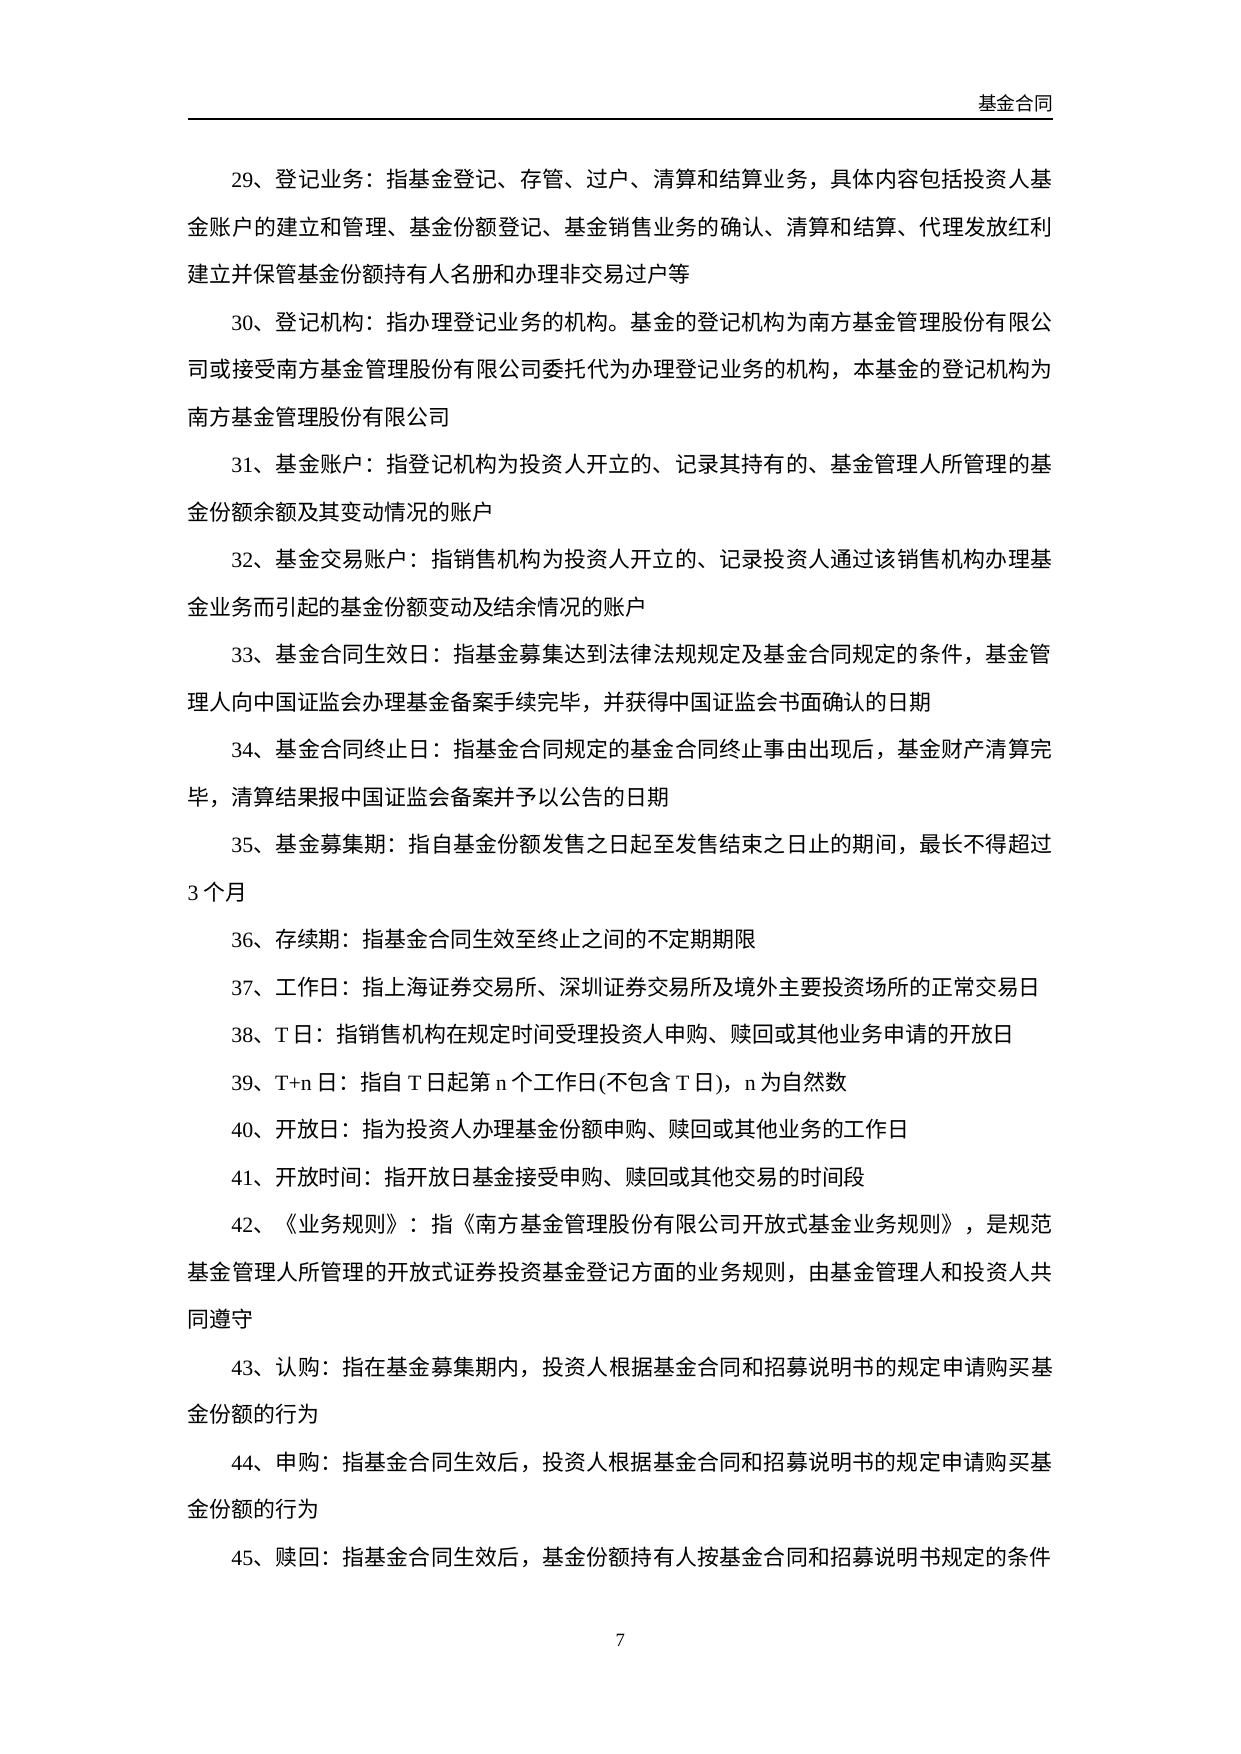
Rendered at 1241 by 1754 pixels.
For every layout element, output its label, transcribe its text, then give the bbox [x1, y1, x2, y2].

text 42、《业务规则》：指《南方基金管理股份有限公司开放式基金业务规则》，是规范基金管理人所管理的开放式证券投资基金登记方面的业务规则，由基金管理人和投资人共同遵守 [187, 1207, 1053, 1334]
text 31、基金账户：指登记机构为投资人开立的、记录其持有的、基金管理人所管理的基金份额余额及其变动情况的账户 [187, 447, 1053, 526]
text 40、开放日：指为投资人办理基金份额申购、赎回或其他业务的工作日 [187, 1112, 1053, 1144]
text 43、认购：指在基金募集期内，投资人根据基金合同和招募说明书的规定申请购买基金份额的行为 [187, 1349, 1053, 1429]
text 34、基金合同终止日：指基金合同规定的基金合同终止事由出现后，基金财产清算完毕，清算结果报中国证监会备案并予以公告的日期 [187, 732, 1053, 811]
text 36、存续期：指基金合同生效至终止之间的不定期期限 [187, 922, 1053, 954]
text 44、申购：指基金合同生效后，投资人根据基金合同和招募说明书的规定申请购买基金份额的行为 [187, 1444, 1053, 1524]
text 41、开放时间：指开放日基金接受申购、赎回或其他交易的时间段 [187, 1159, 1053, 1191]
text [187, 1539, 1053, 1571]
text 30、登记机构：指办理登记业务的机构。基金的登记机构为南方基金管理股份有限公司或接受南方基金管理股份有限公司委托代为办理登记业务的机构，本基金的登记机构为南方基金管理股份有限公司 [187, 304, 1053, 431]
text 33、基金合同生效日：指基金募集达到法律法规规定及基金合同规定的条件，基金管理人向中国证监会办理基金备案手续完毕，并获得中国证监会书面确认的日期 [187, 637, 1053, 716]
text 39、T+n日：指自T日起第n个工作日(不包含T日)，n为自然数 [187, 1064, 1053, 1096]
text 29、登记业务：指基金登记、存管、过户、清算和结算业务，具体内容包括投资人基金账户的建立和管理、基金份额登记、基金销售业务的确认、清算和结算、代理发放红利、建立并保管基金份额持有人名册和办理非交易过户等 [187, 162, 1053, 289]
text 38、T日：指销售机构在规定时间受理投资人申购、赎回或其他业务申请的开放日 [187, 1017, 1053, 1049]
text 32、基金交易账户：指销售机构为投资人开立的、记录投资人通过该销售机构办理基金业务而引起的基金份额变动及结余情况的账户 [187, 542, 1053, 621]
text 35、基金募集期：指自基金份额发售之日起至发售结束之日止的期间，最长不得超过3个月 [187, 827, 1053, 906]
text 37、工作日：指上海证券交易所、深圳证券交易所及境外主要投资场所的正常交易日 [187, 969, 1053, 1001]
